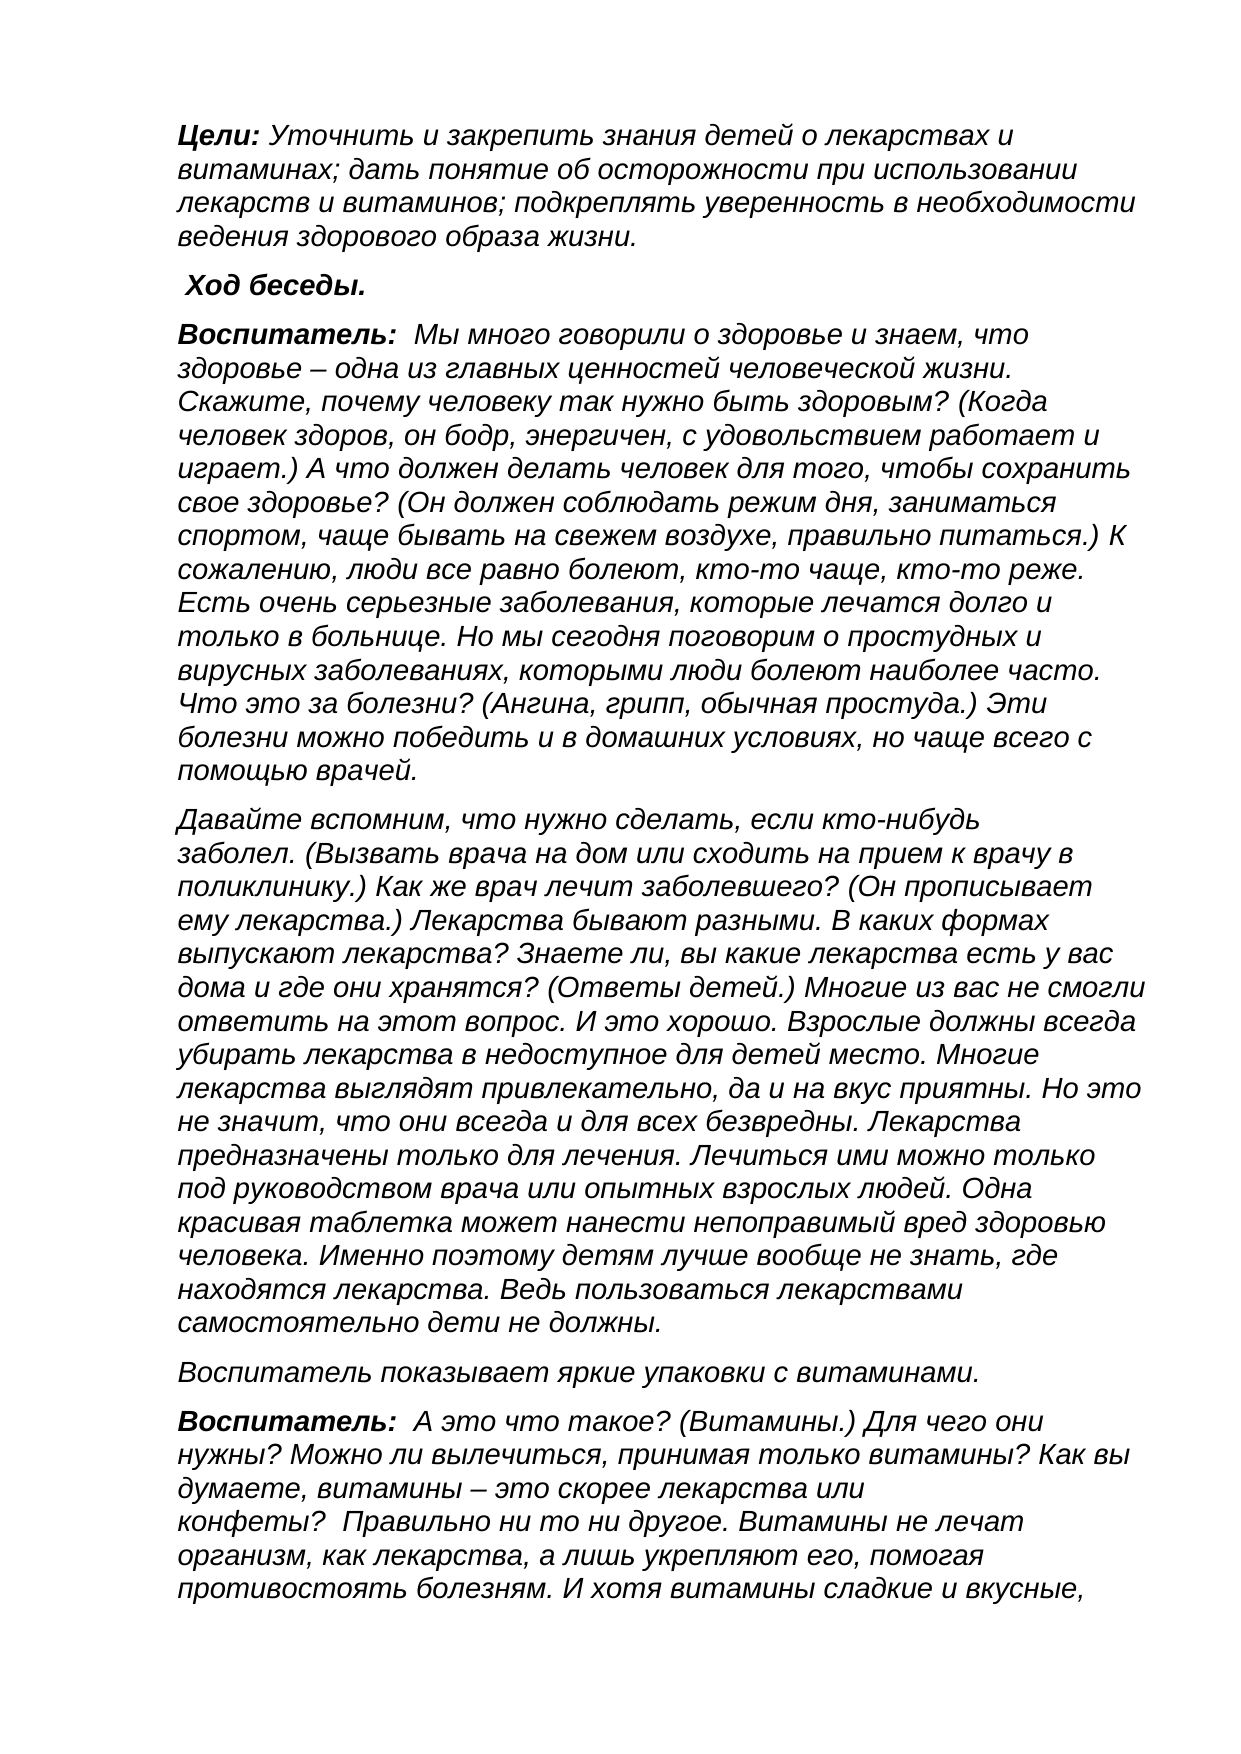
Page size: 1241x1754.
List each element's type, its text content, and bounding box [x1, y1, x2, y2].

text Воспитатель: Мы много говорили о здоровье и знаем, что здоровье – одна из главных ценностей человеческой жизни. Скажите, почему человеку так нужно быть здоровым? (Когда человек здоров, он бодр, энергичен, с удовольствием работает и играет.) А что должен делать человек для того, чтобы сохранить свое здоровье? (Он должен соблюдать режим дня, заниматься спортом, чаще бывать на свежем воздухе, правильно питаться.) К сожалению, люди все равно болеют, кто-то чаще, кто-то реже. Есть очень серьезные заболевания, которые лечатся долго и только в больнице. Но мы сегодня поговорим о простудных и вирусных заболеваниях, которыми люди болеют наиболее часто. Что это за болезни? (Ангина, грипп, обычная простуда.) Эти болезни можно победить и в домашних условиях, но чаще всего с помощью врачей. [177, 317, 1152, 787]
text Давайте вспомним, что нужно сделать, если кто-нибудь заболел. (Вызвать врача на дом или сходить на прием к врачу в поликлинику.) Как же врач лечит заболевшего? (Он прописывает ему лекарства.) Лекарства бывают разными. В каких формах выпускают лекарства? Знаете ли, вы какие лекарства есть у вас дома и где они хранятся? (Ответы детей.) Многие из вас не смогли ответить на этот вопрос. И это хорошо. Взрослые должны всегда убирать лекарства в недоступное для детей место. Многие лекарства выглядят привлекательно, да и на вкус приятны. Но это не значит, что они всегда и для всех безвредны. Лекарства предназначены только для лечения. Лечиться ими можно только под руководством врача или опытных взрослых людей. Одна красивая таблетка может нанести непоправимый вред здоровью человека. Именно поэтому детям лучше вообще не знать, где находятся лекарства. Ведь пользоваться лекарствами самостоятельно дети не должны. [177, 802, 1152, 1339]
text Цели: Уточнить и закрепить знания детей о лекарствах и витаминах; дать понятие об осторожности при использовании лекарств и витаминов; подкреплять уверенность в необходимости ведения здорового образа жизни. [177, 118, 1152, 252]
text Воспитатель показывает яркие упаковки с витаминами. [177, 1354, 1152, 1388]
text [177, 1404, 1152, 1605]
text Ход беседы. [177, 268, 1152, 301]
